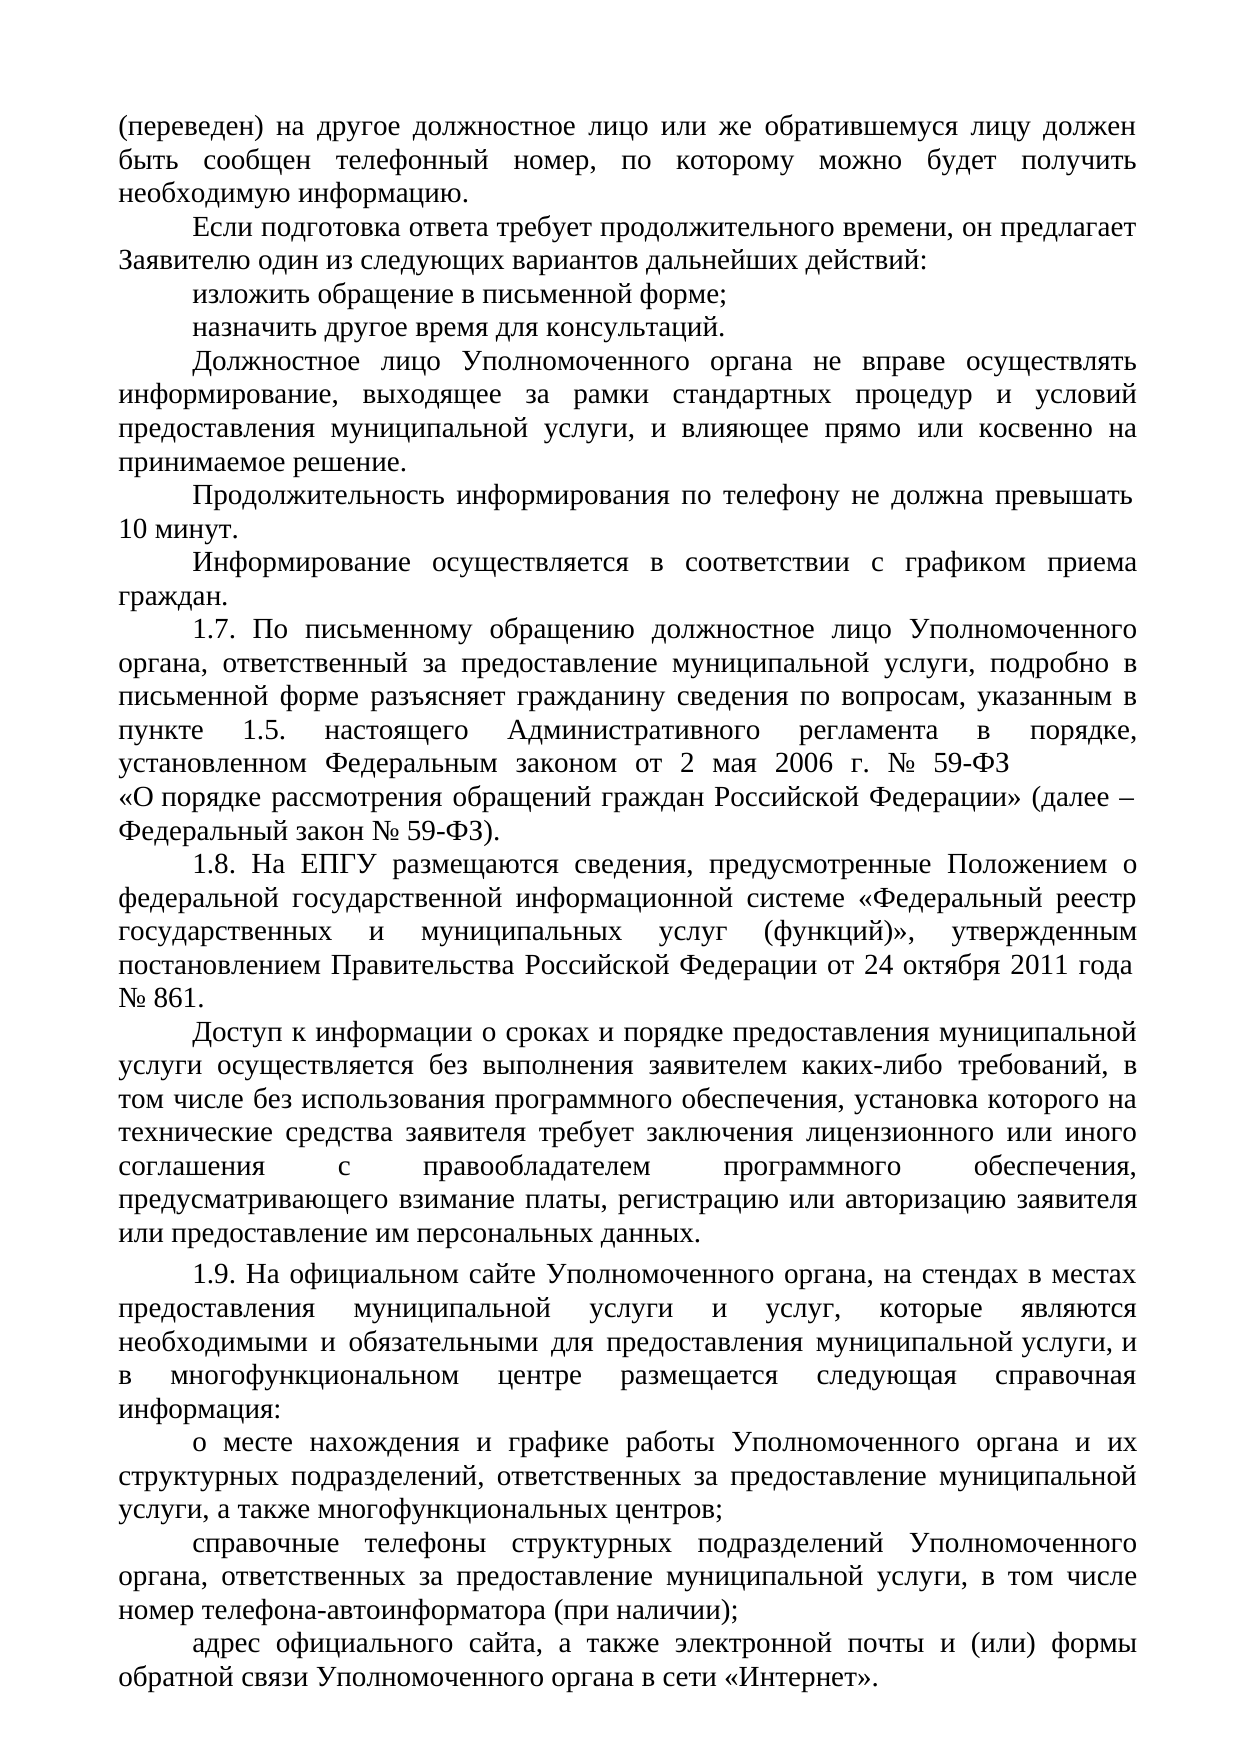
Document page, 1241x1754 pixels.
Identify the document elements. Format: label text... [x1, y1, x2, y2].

list На официальном сайте Уполномоченного органа, на стендах в местах предоставления муниципальной услуги и услуг, которые являются необходимыми и обязательными для предоставления муниципальной услуги, и в многофункциональном центре размещается следующая справочная информация: [118, 1257, 1137, 1424]
list По письменному обращению должностное лицо Уполномоченного органа, ответственный за предоставление муниципальной услуги, подробно в письменной форме разъясняет гражданину сведения по вопросам, указанным в пункте 1.5. настоящего Административного регламента в порядке, установленном Федеральным законом от 2 мая 2006 г. № 59-ФЗ [118, 611, 1137, 779]
text Доступ к информации о сроках и порядке предоставления муниципальной услуги осуществляется без выполнения заявителем каких-либо требований, в том числе без использования программного обеспечения, установка которого на технические средства заявителя требует заключения лицензионного или иного соглашения с правообладателем программного обеспечения, предусматривающего взимание платы, регистрацию или авторизацию заявителя или предоставление им персональных данных. [118, 1014, 1137, 1249]
text справочные телефоны структурных подразделений Уполномоченного органа, ответственных за предоставление муниципальной услуги, в том числе номер телефона-автоинформатора (при наличии); [118, 1525, 1137, 1626]
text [118, 108, 1137, 209]
text о месте нахождения и графике работы Уполномоченного органа и их структурных подразделений, ответственных за предоставление муниципальной услуги, а также многофункциональных центров; [118, 1424, 1137, 1525]
text Федеральный закон № 59-ФЗ). [118, 813, 1192, 846]
text Информирование осуществляется в соответствии с графиком приема граждан. [118, 544, 1137, 611]
text Должностное лицо Уполномоченного органа не вправе осуществлять информирование, выходящее за рамки стандартных процедур и условий предоставления муниципальной услуги, и влияющее прямо или косвенно на принимаемое решение. [118, 343, 1137, 477]
text адрес официального сайта, а также электронной почты и (или) формы обратной связи Уполномоченного органа в сети «Интернет». [118, 1626, 1137, 1693]
text 10 минут. [118, 511, 1192, 544]
text изложить обращение в письменной форме; назначить другое время для консультаций. [192, 276, 727, 343]
text Если подготовка ответа требует продолжительного времени, он предлагает Заявителю один из следующих вариантов дальнейших действий: [118, 209, 1137, 276]
list На ЕПГУ размещаются сведения, предусмотренные Положением о федеральной государственной информационной системе «Федеральный реестр государственных и муниципальных услуг (функций)», утвержденным постановлением Правительства Российской Федерации от 24 октября 2011 года [118, 846, 1137, 980]
text Продолжительность информирования по телефону не должна превышать [192, 477, 1192, 511]
text «О порядке рассмотрения обращений граждан Российской Федерации» (далее – [118, 779, 1192, 813]
text № 861. [118, 980, 1192, 1014]
